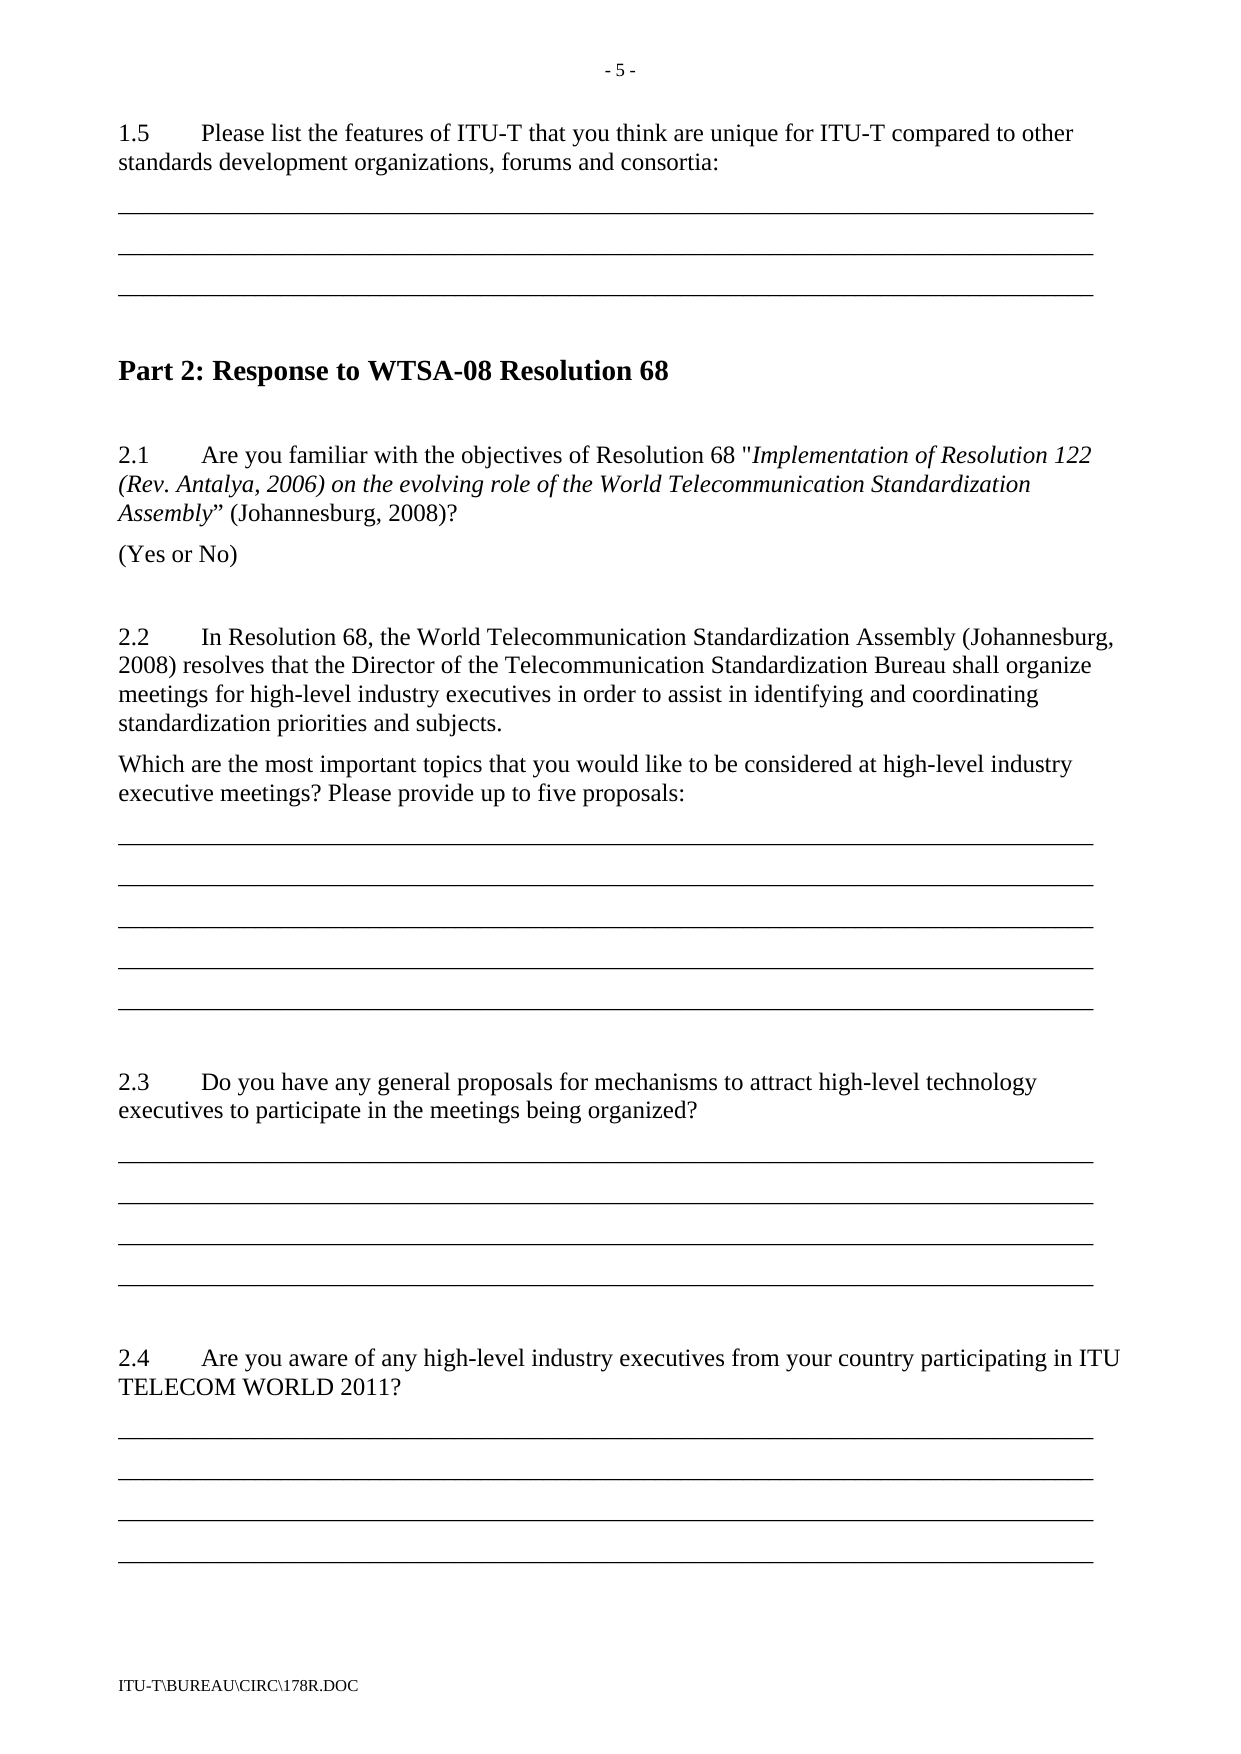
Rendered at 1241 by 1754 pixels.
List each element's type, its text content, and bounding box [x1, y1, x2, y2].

text 2.4 Are you aware of any high-level industry executives from your country participating in ITU TELECOM WORLD 2011? [118, 1343, 1122, 1400]
text ______________________________________________________________________________ [118, 984, 1122, 1013]
text ______________________________________________________________________________ [118, 819, 1122, 848]
text ______________________________________________________________________________ [118, 1495, 1122, 1524]
text 2.2 In Resolution 68, the World Telecommunication Standardization Assembly (, 2008) resolves that the Director of the Telecommunication Standardization Bureau shall organize meetings for high-level industry executives in order to assist in identifying and coordinating standardization priorities and subjects. [118, 622, 1122, 737]
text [118, 188, 1122, 217]
text ______________________________________________________________________________ [118, 1260, 1122, 1289]
text 2.1 Are you familiar with the objectives of Resolution 68 "Implementation of Resolution 122 (Rev. Antalya, 2006) on the evolving role of the World Telecommunication Standardization Assembly” (, 2008)? [118, 440, 1122, 527]
text Part 2: Response to WTSA-08 Resolution 68 [118, 353, 1122, 387]
text (Yes or No) [118, 539, 1122, 568]
text 2.3 Do you have any general proposals for mechanisms to attract high-level technology executives to participate in the meetings being organized? [118, 1067, 1122, 1124]
text ______________________________________________________________________________ [118, 1413, 1122, 1442]
text ______________________________________________________________________________ [118, 1454, 1122, 1483]
text 1.5 Please list the features of ITU-T that you think are unique for ITU-T compared to other standards development organizations, forums and consortia: [118, 118, 1122, 176]
text ______________________________________________________________________________ [118, 860, 1122, 889]
text ______________________________________________________________________________ [118, 902, 1122, 930]
text ______________________________________________________________________________ [118, 1178, 1122, 1207]
text ______________________________________________________________________________ [118, 271, 1122, 299]
text ______________________________________________________________________________ [118, 1537, 1122, 1565]
text ______________________________________________________________________________ [118, 943, 1122, 972]
text Which are the most important topics that you would like to be considered at high-level industry executive meetings? Please provide up to five proposals: [118, 749, 1122, 807]
text ______________________________________________________________________________ [118, 229, 1122, 258]
text ______________________________________________________________________________ [118, 1137, 1122, 1165]
text ______________________________________________________________________________ [118, 1219, 1122, 1248]
